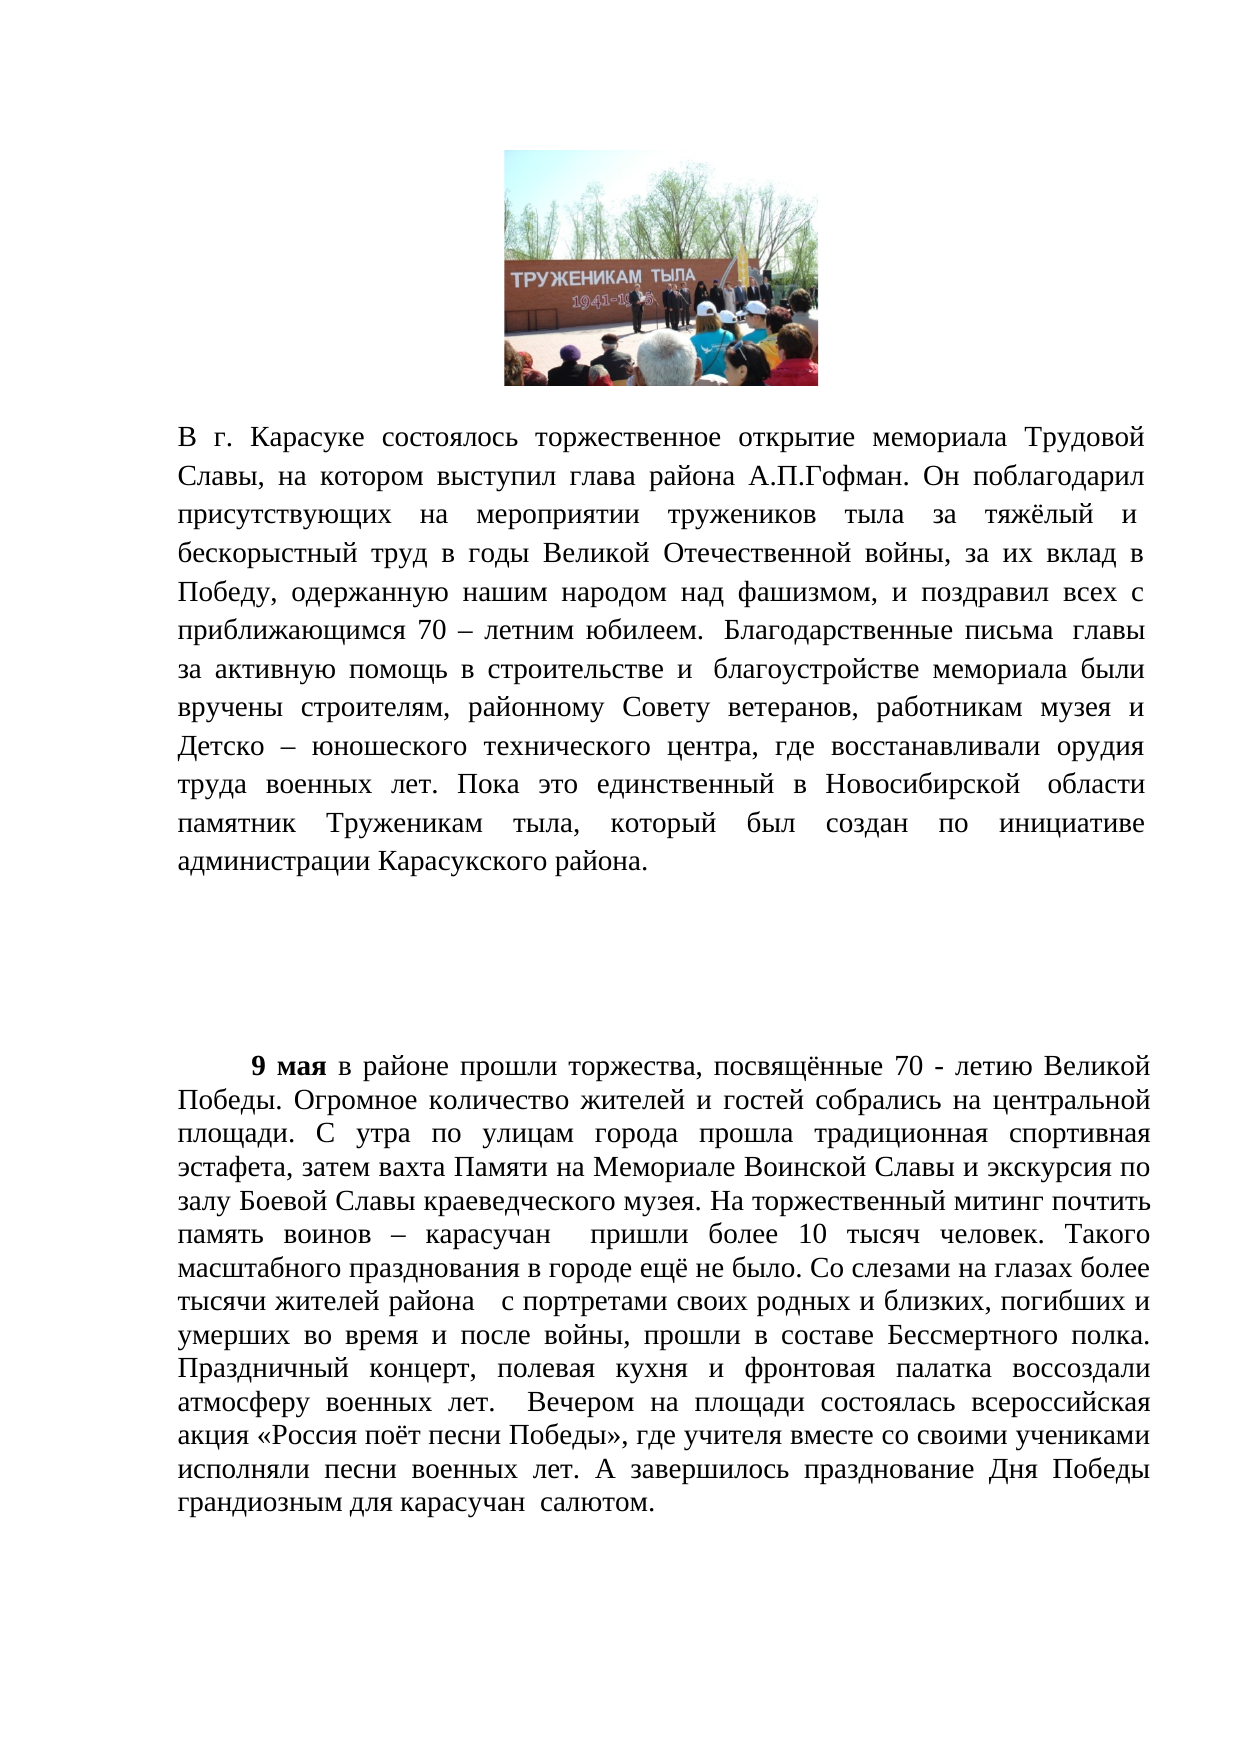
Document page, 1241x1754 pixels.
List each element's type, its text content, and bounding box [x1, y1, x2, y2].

picture [504, 150, 819, 386]
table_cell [174, 118, 1148, 889]
text 9 мая в районе прошли торжества, посвящённые 70 - летию Великой Победы. Огромное количество жителей и гостей собрались на центральной площади. С утра по улицам города прошла традиционная спортивная эстафета, затем вахта Памяти на Мемориале Воинской Славы и экскурсия по залу Боевой Славы краеведческого музея. На торжественный митинг почтить память воинов – карасучан пришли более 10 тысяч человек. Такого масштабного празднования в городе ещё не было. Со слезами на глазах более тысячи жителей района с портретами своих родных и близких, погибших и умерших во время и после войны, прошли в составе Бессмертного полка. Праздничный концерт, полевая кухня и фронтовая палатка воссоздали атмосферу военных лет. Вечером на площади состоялась всероссийская акция «Россия поёт песни Победы», где учителя вместе со своими учениками исполняли песни военных лет. А завершилось празднование Дня Победы грандиозным для карасучан салютом. [177, 1048, 1152, 1518]
